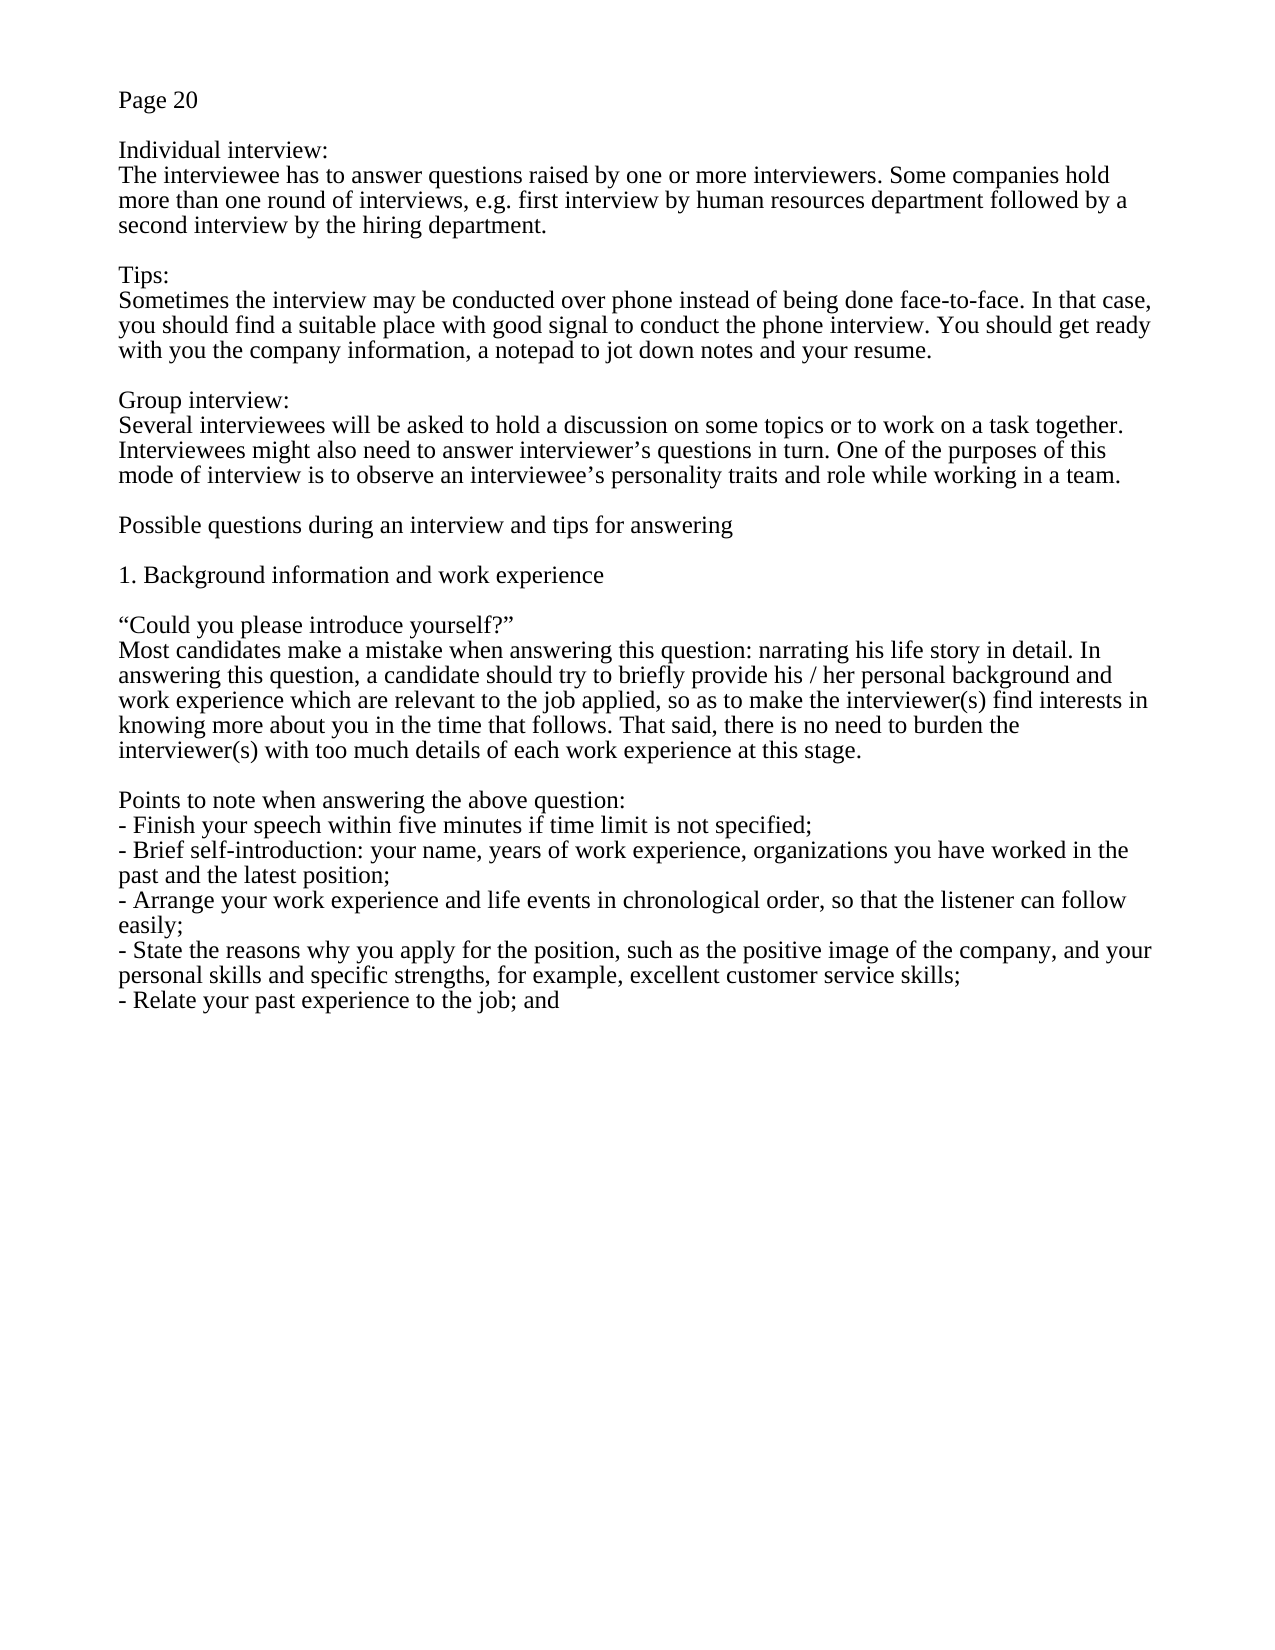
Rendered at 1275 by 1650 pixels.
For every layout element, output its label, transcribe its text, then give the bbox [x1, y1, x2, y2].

text Tips: [118, 264, 1157, 289]
text Sometimes the interview may be conducted over phone instead of being done face-to-face. In that case, you should find a suitable place with good signal to conduct the phone interview. You should get ready with you the company information, a notepad to jot down notes and your resume. [118, 289, 1157, 364]
text Most candidates make a mistake when answering this question: narrating his life story in detail. In answering this question, a candidate should try to briefly provide his / her personal background and work experience which are relevant to the job applied, so as to make the interviewer(s) find interests in knowing more about you in the time that follows. That said, there is no need to burden the interviewer(s) with too much details of each work experience at this stage. [118, 639, 1157, 764]
text - Finish your speech within five minutes if time limit is not specified; [118, 814, 1157, 839]
text Several interviewees will be asked to hold a discussion on some topics or to work on a task together. Interviewees might also need to answer interviewer’s questions in turn. One of the purposes of this mode of interview is to observe an interviewee’s personality traits and role while working in a team. [118, 414, 1157, 489]
text “Could you please introduce yourself?” [118, 614, 1157, 639]
text - Relate your past experience to the job; and [118, 989, 1157, 1014]
text Points to note when answering the above question: [118, 789, 1157, 814]
text - State the reasons why you apply for the position, such as the positive image of the company, and your personal skills and specific strengths, for example, excellent customer service skills; [118, 939, 1157, 989]
text - Arrange your work experience and life events in chronological order, so that the listener can follow easily; [118, 889, 1157, 939]
text - Brief self-introduction: your name, years of work experience, organizations you have worked in the past and the latest position; [118, 839, 1157, 889]
text Page 20 [118, 89, 1157, 114]
text Group interview: [118, 389, 1157, 414]
text Possible questions during an interview and tips for answering [118, 514, 1157, 539]
text The interviewee has to answer questions raised by one or more interviewers. Some companies hold more than one round of interviews, e.g. first interview by human resources department followed by a second interview by the hiring department. [118, 164, 1157, 239]
text Individual interview: [118, 139, 1157, 164]
text 1. Background information and work experience [118, 564, 1157, 589]
